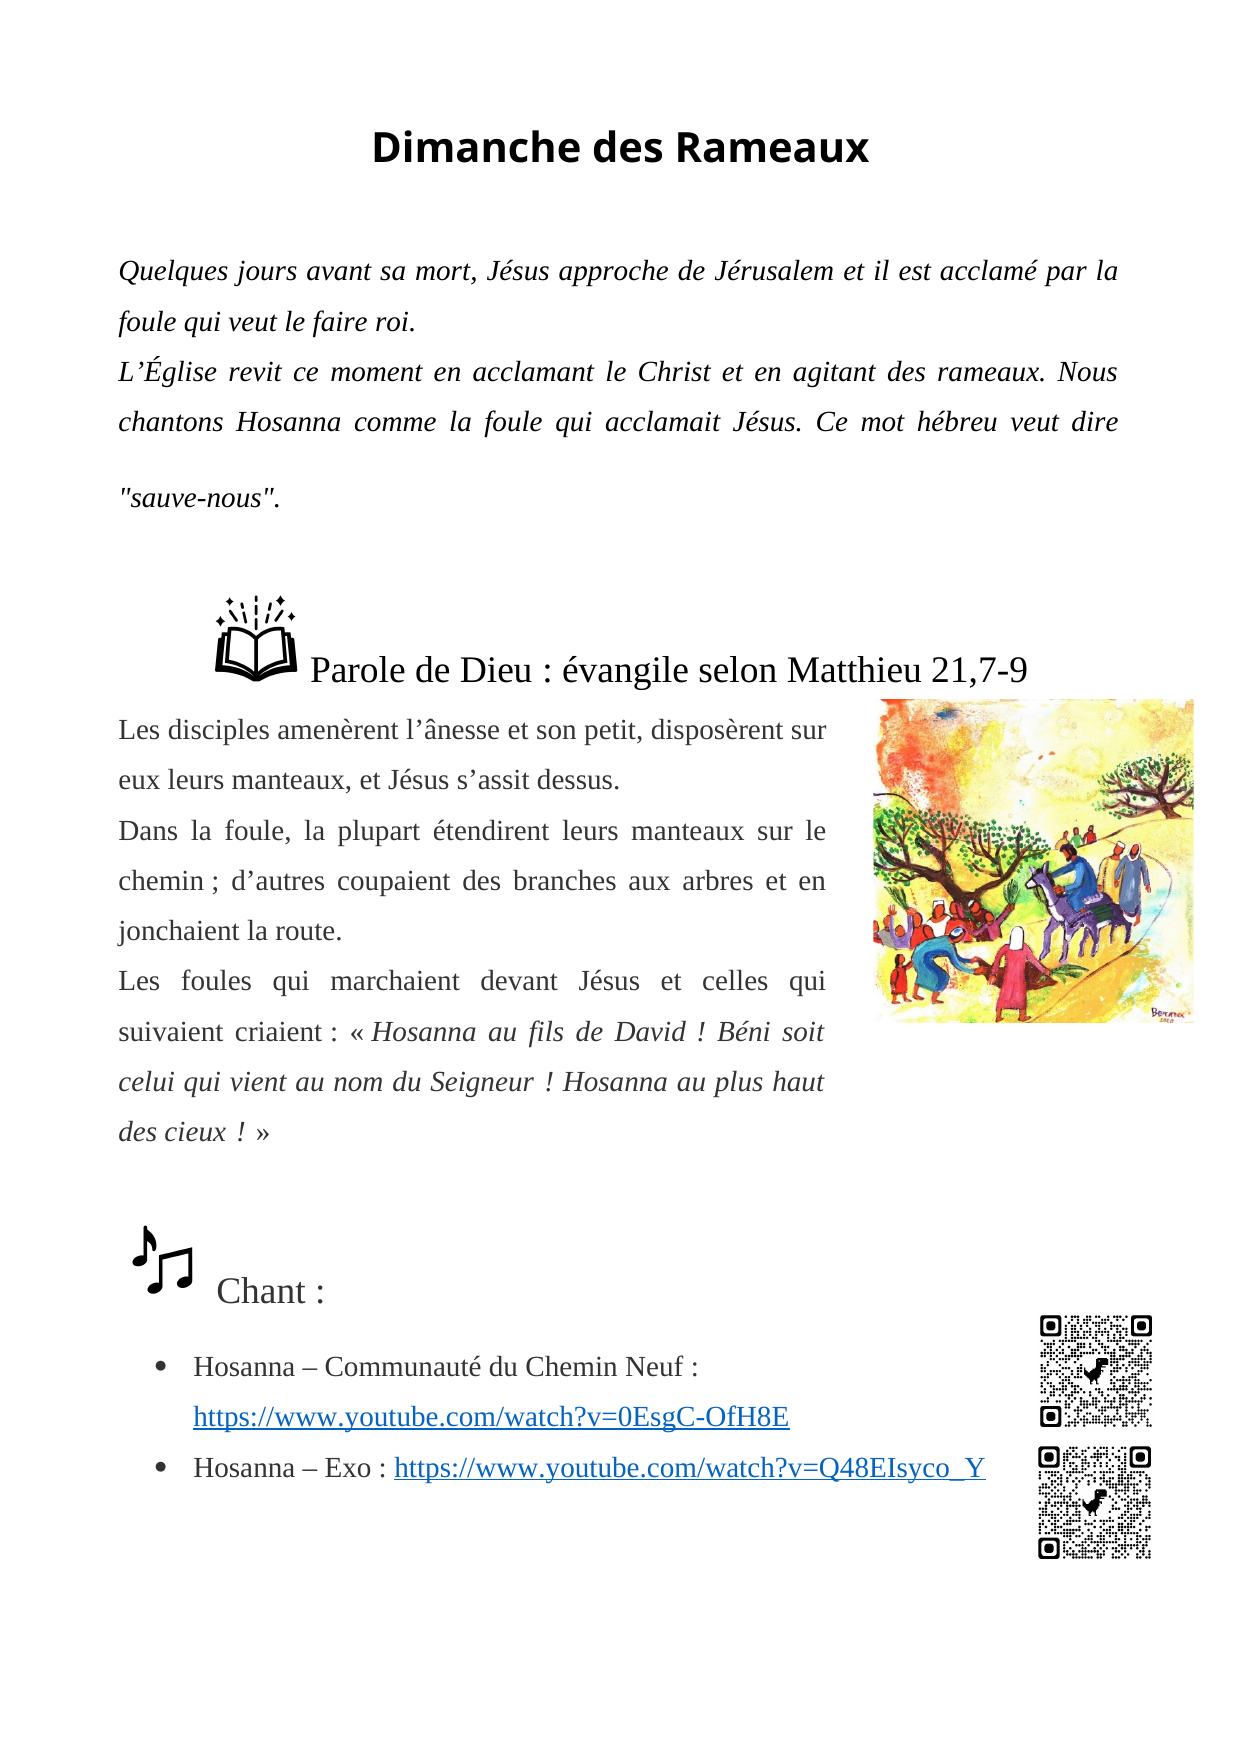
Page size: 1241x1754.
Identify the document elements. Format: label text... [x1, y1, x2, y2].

text Les disciples amenèrent l’ânesse et son petit, disposèrent sur eux leurs manteaux, et Jésus s’assit dessus. [118, 712, 827, 796]
text Chant : [118, 1215, 1122, 1312]
text Dans la foule, la plupart étendirent leurs manteaux sur le chemin ; d’autres coupaient des branches aux arbres et en jonchaient la route. [118, 813, 827, 947]
text Les foules qui marchaient devant Jésus et celles qui suivaient criaient : « Hosanna au fils de David ! Béni soit celui qui vient au nom du Seigneur ! Hosanna au plus haut des cieux ! » [118, 963, 827, 1148]
picture [871, 699, 1194, 1022]
picture [1037, 1311, 1155, 1430]
picture [1034, 1443, 1152, 1562]
list Hosanna – Exo : https://www.youtube.com/watch?v=Q48EIsyco_Y [156, 1450, 1034, 1483]
list Hosanna – Communauté du Chemin Neuf : https://www.youtube.com/watch?v=0EsgC-OfH8E [156, 1349, 1122, 1433]
picture [118, 1215, 207, 1304]
text L’Église revit ce moment en acclamant le Christ et en agitant des rameaux. Nous chantons Hosanna comme la foule qui acclamait Jésus. Ce mot hébreu veut dire "sauve-nous". [118, 354, 1122, 517]
text Parole de Dieu : évangile selon Matthieu 21,7-9 [118, 594, 1122, 690]
text Quelques jours avant sa mort, Jésus approche de Jérusalem et il est acclamé par la foule qui veut le faire roi. [118, 253, 1122, 337]
text Dimanche des Rameaux [118, 118, 1122, 175]
picture [211, 593, 301, 683]
